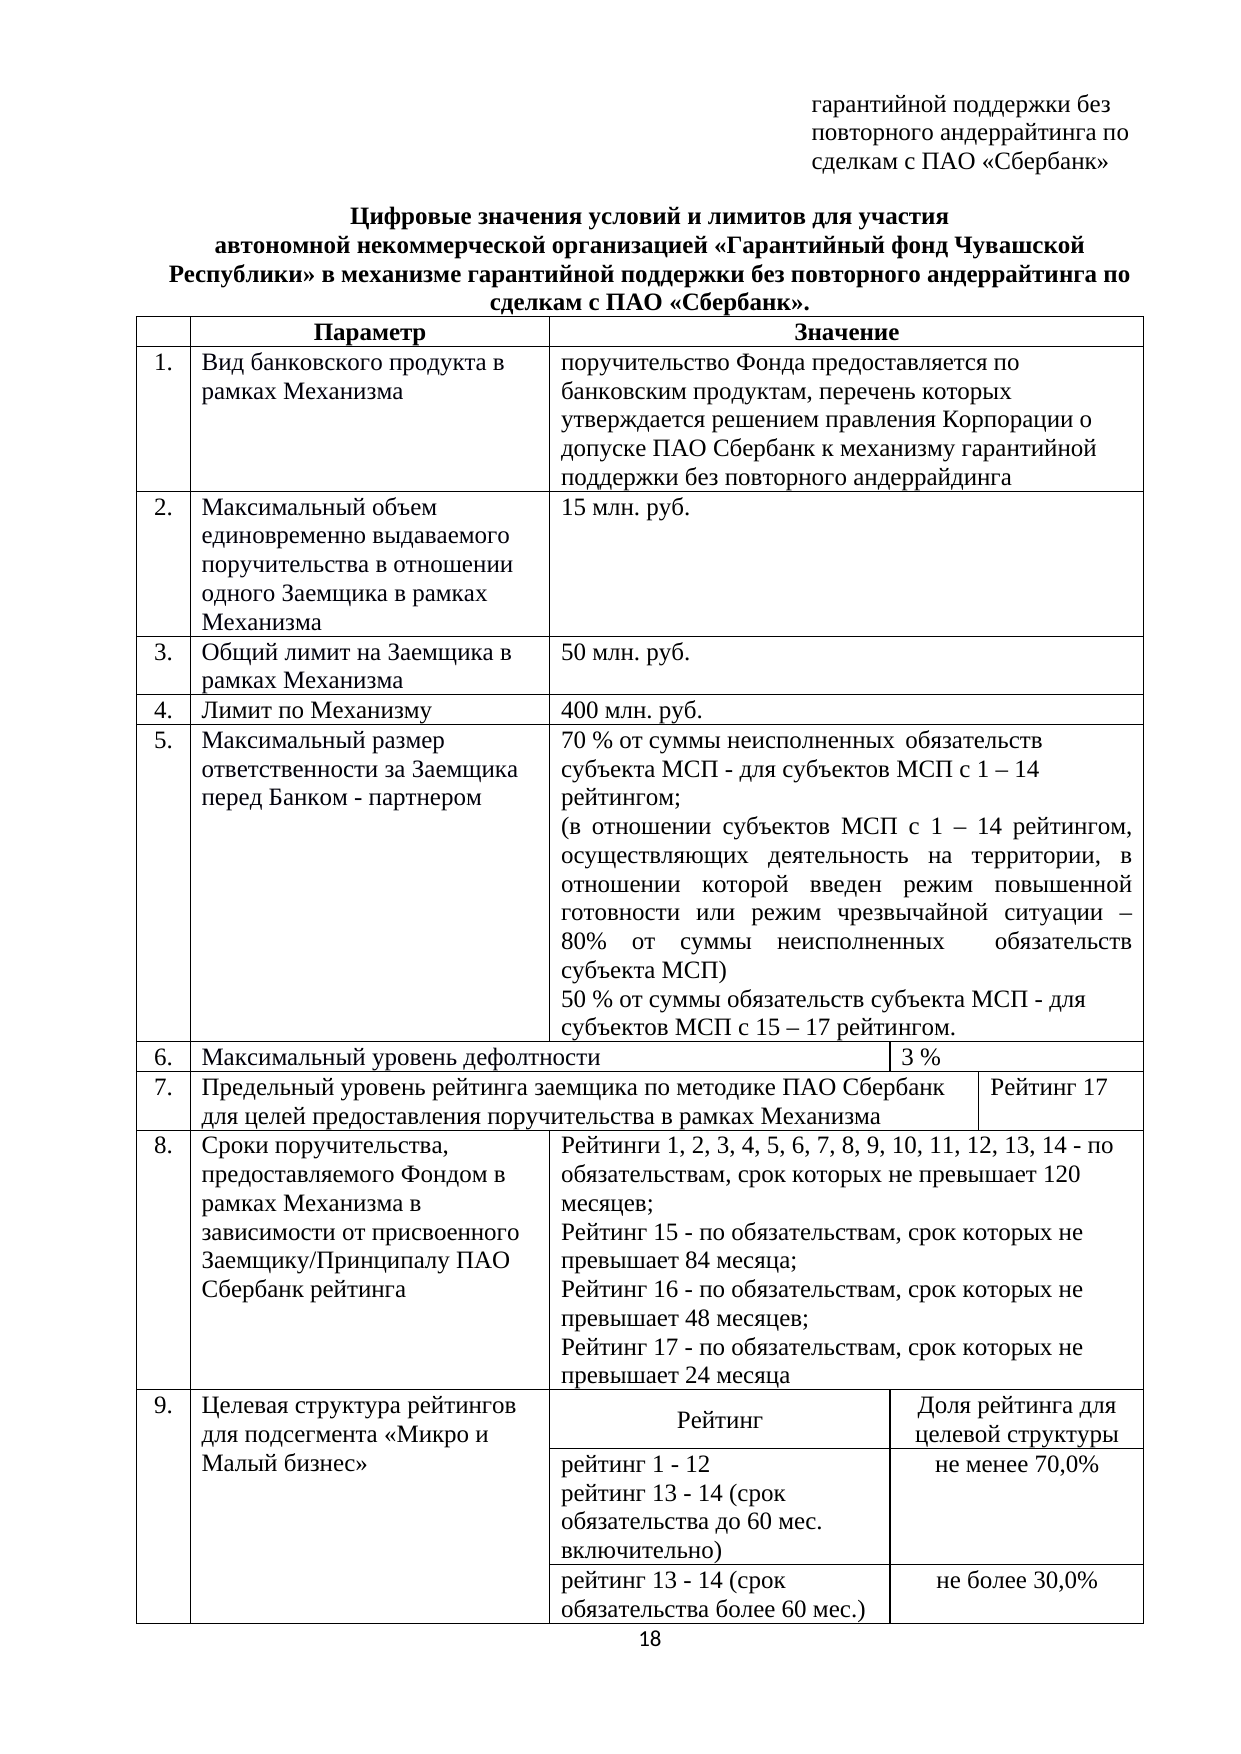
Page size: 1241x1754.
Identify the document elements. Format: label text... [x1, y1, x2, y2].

table_cell 8. [137, 1131, 190, 1389]
table_header [137, 317, 190, 346]
table_cell Доля рейтинга для целевой структуры [891, 1390, 1143, 1448]
table_cell Вид банковского продукта в рамках Механизма [191, 347, 549, 491]
table_cell 6. [137, 1042, 190, 1071]
table_cell Максимальный размер ответственности за Заемщика перед Банком - партнером [191, 725, 549, 1041]
table_header Параметр [191, 317, 549, 346]
table_cell Максимальный объем единовременно выдаваемого поручительства в отношении одного Заемщика в рамках Механизма [191, 492, 549, 636]
text Цифровые значения условий и лимитов для участия [148, 201, 1152, 230]
table_cell рейтинг 1 - 12 рейтинг 13 - 14 (срок обязательства до 60 мес. включительно) [550, 1449, 889, 1564]
table_cell 2. [137, 492, 190, 636]
text автономной некоммерческой организацией «Гарантийный фонд Чувашской Республики» в механизме гарантийной поддержки без повторного андеррайтинга по сделкам с ПАО «Сбербанк». [148, 230, 1152, 316]
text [811, 89, 1152, 175]
table_cell 7. [137, 1072, 190, 1129]
table_cell 9. [137, 1390, 190, 1622]
table_cell 3 % [891, 1042, 1143, 1071]
table_cell Сроки поручительства, предоставляемого Фондом в рамках Механизма в зависимости от присвоенного Заемщику/Принципалу ПАО Сбербанк рейтинга [191, 1131, 549, 1389]
table_header Значение [550, 317, 1143, 346]
table_cell 1. [137, 347, 190, 491]
table_cell Предельный уровень рейтинга заемщика по методике ПАО Сбербанк для целей предоставления поручительства в рамках Механизма [191, 1072, 978, 1129]
table_cell Лимит по Механизму [191, 695, 549, 724]
table_cell Рейтинг [550, 1390, 889, 1448]
table_cell 50 млн. руб. [550, 637, 1143, 694]
table_cell 5. [137, 725, 190, 1041]
table_cell 15 млн. руб. [550, 492, 1143, 636]
table_cell 4. [137, 695, 190, 724]
table_cell Целевая структура рейтингов для подсегмента «Микро и Малый бизнес» [191, 1390, 549, 1622]
table_cell Рейтинг 17 [979, 1072, 1143, 1129]
table_cell не менее 70,0% [891, 1449, 1143, 1564]
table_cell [550, 1565, 889, 1622]
table_cell 70 % от суммы неисполненных обязательств субъекта МСП - для субъектов МСП с 1 – 14 рейтингом; (в отношении субъектов МСП с 1 – 14 рейтингом, осуществляющих деятельность на территории, в отношении которой введен режим повышенной готовности или режим чрезвычайной ситуации – 80% от суммы неисполненных обязательств субъекта МСП) 50 % от суммы обязательств субъекта МСП - для субъектов МСП с 15 – 17 рейтингом. [550, 725, 1143, 1041]
table_cell 400 млн. руб. [550, 695, 1143, 724]
table_cell Общий лимит на Заемщика в рамках Механизма [191, 637, 549, 694]
table_cell не более 30,0% [891, 1565, 1143, 1622]
table_cell Рейтинги 1, 2, 3, 4, 5, 6, 7, 8, 9, 10, 11, 12, 13, 14 - по обязательствам, срок которых не превышает 120 месяцев; Рейтинг 15 - по обязательствам, срок которых не превышает 84 месяца; Рейтинг 16 - по обязательствам, срок которых не превышает 48 месяцев; Рейтинг 17 - по обязательствам, срок которых не превышает 24 месяца [550, 1131, 1143, 1389]
table_cell 3. [137, 637, 190, 694]
table_cell Максимальный уровень дефолтности [191, 1042, 889, 1071]
table_cell поручительство Фонда предоставляется по банковским продуктам, перечень которых утверждается решением правления Корпорации о допуске ПАО Сбербанк к механизму гарантийной поддержки без повторного андеррайдинга [550, 347, 1143, 491]
